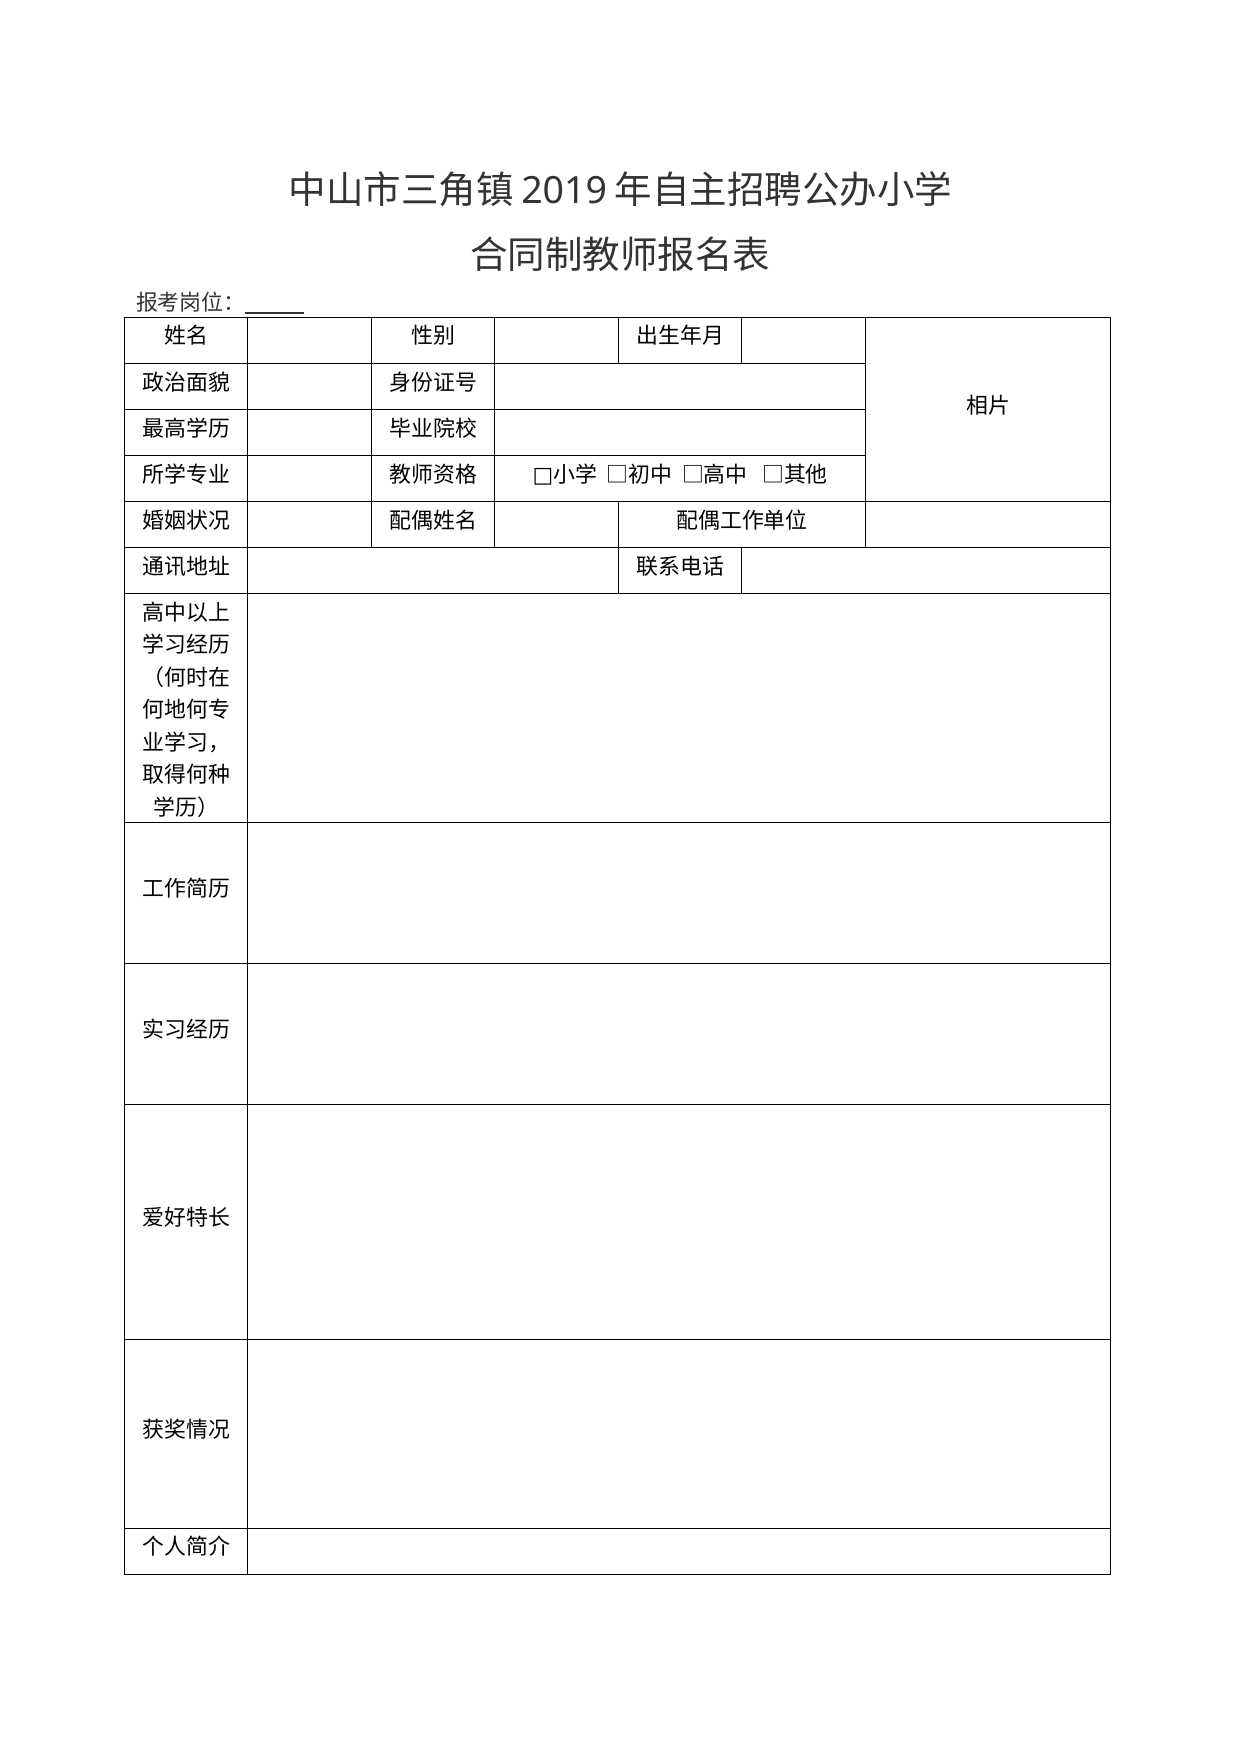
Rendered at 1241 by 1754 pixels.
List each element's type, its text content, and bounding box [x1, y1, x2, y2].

table_cell 通讯地址 [125, 548, 247, 593]
table_cell [248, 1340, 1110, 1527]
table_header [742, 318, 865, 363]
table_cell [248, 410, 371, 455]
table_cell 毕业院校 [372, 410, 494, 455]
table_cell [742, 548, 1110, 593]
table_header [248, 318, 371, 363]
text 报考岗位： [136, 284, 1104, 317]
table_cell 政治面貌 [125, 364, 247, 409]
table_cell [248, 964, 1110, 1103]
table_cell 配偶工作单位 [619, 502, 865, 547]
table_cell [248, 364, 371, 409]
table_cell [495, 502, 618, 547]
table_cell 所学专业 [125, 456, 247, 501]
table_cell 爱好特长 [125, 1105, 247, 1339]
table_cell [866, 502, 1110, 547]
text 中山市三角镇2019年自主招聘公办小学 [136, 154, 1104, 219]
text 合同制教师报名表 [136, 219, 1104, 284]
table_cell 联系电话 [619, 548, 741, 593]
table_cell □小学 □初中 □高中 □其他 [495, 456, 865, 501]
table_cell [248, 456, 371, 501]
table_cell [495, 410, 865, 455]
table_cell [248, 502, 371, 547]
table_cell 工作简历 [125, 823, 247, 963]
table_cell 实习经历 [125, 964, 247, 1103]
table_cell 配偶姓名 [372, 502, 494, 547]
table_cell 身份证号 [372, 364, 494, 409]
table_cell 获奖情况 [125, 1340, 247, 1527]
table_cell 教师资格 [372, 456, 494, 501]
table_cell [248, 1529, 1110, 1573]
table_cell [248, 1105, 1110, 1339]
table_header [495, 318, 618, 363]
table_cell 婚姻状况 [125, 502, 247, 547]
table_cell [248, 594, 1110, 822]
table_cell [248, 823, 1110, 963]
table_cell 个人简介 [125, 1529, 247, 1573]
table_cell 最高学历 [125, 410, 247, 455]
table_header 相片 [866, 318, 1110, 501]
table_header 性别 [372, 318, 494, 363]
table_header 出生年月 [619, 318, 741, 363]
table_header 姓名 [125, 318, 247, 363]
table_cell [495, 364, 865, 409]
table_cell [248, 548, 618, 593]
table_cell 高中以上学习经历（何时在何地何专业学习，取得何种学历） [125, 594, 247, 822]
